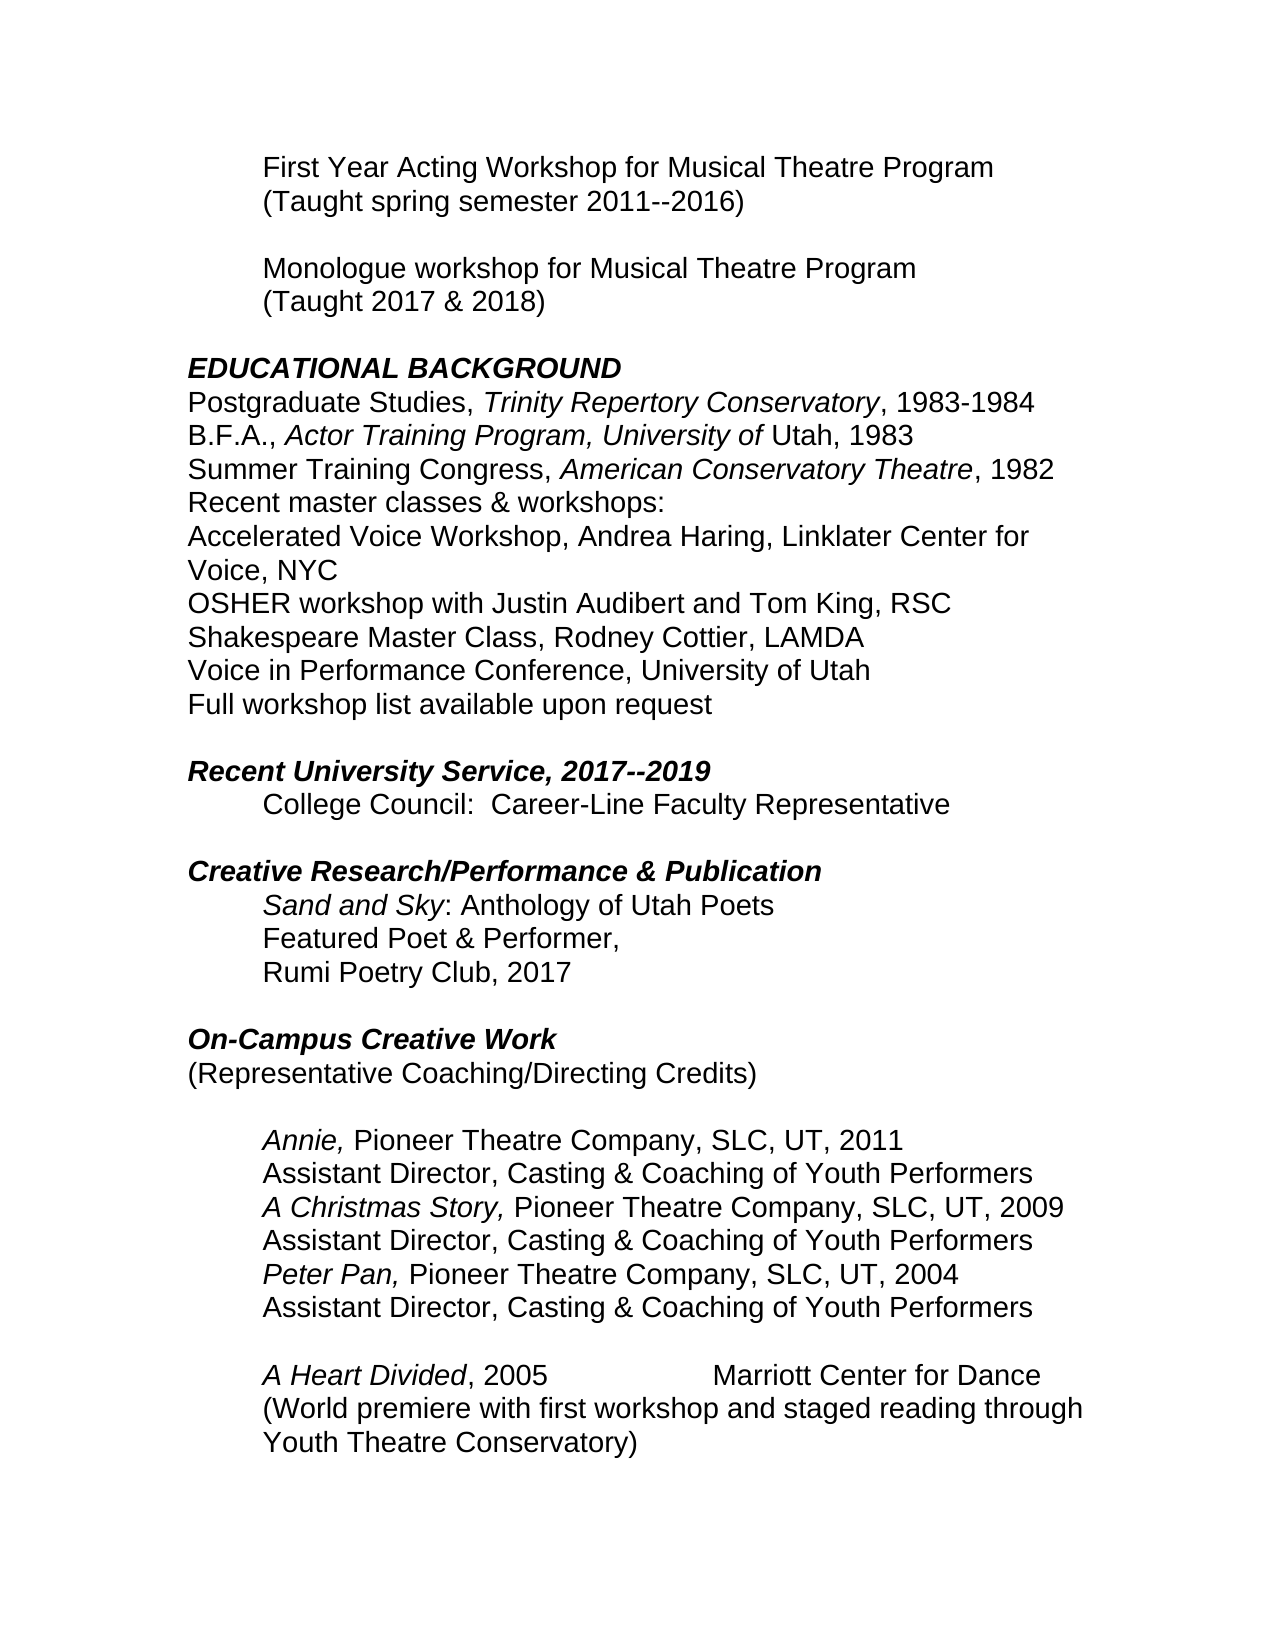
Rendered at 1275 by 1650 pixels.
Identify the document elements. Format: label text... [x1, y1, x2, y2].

text Monologue workshop for Musical Theatre Program [262, 251, 1087, 284]
text (Representative Coaching/Directing Credits) [187, 1056, 1087, 1089]
text Recent University Service, 2017--2019 [187, 754, 1087, 787]
text A Christmas Story, Pioneer Theatre Company, SLC, UT, 2009 [187, 1190, 1087, 1223]
text Full workshop list available upon request [187, 687, 1087, 720]
text (Taught 2017 & 2018) [262, 284, 1087, 318]
text On-Campus Creative Work [187, 1022, 1087, 1056]
text Assistant Director, Casting & Coaching of Youth Performers [187, 1223, 1087, 1257]
text Shakespeare Master Class, Rodney Cottier, LAMDA [187, 619, 1087, 653]
text Annie, Pioneer Theatre Company, SLC, UT, 2011 [187, 1123, 1087, 1156]
text Postgraduate Studies, Trinity Repertory Conservatory, 1983-1984 [187, 385, 1087, 418]
text Assistant Director, Casting & Coaching of Youth Performers [187, 1156, 1087, 1190]
text Recent master classes & workshops: [187, 485, 1087, 519]
text Featured Poet & Performer, [187, 921, 1087, 955]
text Accelerated Voice Workshop, Andrea Haring, Linklater Center for Voice, NYC [187, 519, 1087, 586]
text Assistant Director, Casting & Coaching of Youth Performers [187, 1290, 1087, 1324]
text Rumi Poetry Club, 2017 [187, 955, 1087, 988]
text Creative Research/Performance & Publication [187, 854, 1087, 888]
text Voice in Performance Conference, University of Utah [187, 653, 1087, 687]
text B.F.A., Actor Training Program, University of Utah, 1983 [187, 418, 1087, 452]
text (Taught spring semester 2011--2016) [262, 183, 1087, 217]
text First Year Acting Workshop for Musical Theatre Program [262, 150, 1087, 183]
text Sand and Sky: Anthology of Utah Poets [187, 888, 1087, 921]
text A Heart Divided, 2005 Marriott Center for Dance [262, 1357, 1087, 1391]
text Peter Pan, Pioneer Theatre Company, SLC, UT, 2004 [187, 1257, 1087, 1290]
text College Council: Career-Line Faculty Representative [187, 787, 1087, 821]
text OSHER workshop with Justin Audibert and Tom King, RSC [187, 586, 1087, 619]
text (World premiere with first workshop and staged reading through Youth Theatre Conservatory) [262, 1391, 1087, 1458]
text Summer Training Congress, American Conservatory Theatre, 1982 [187, 452, 1087, 485]
text EDUCATIONAL BACKGROUND [187, 351, 1087, 385]
